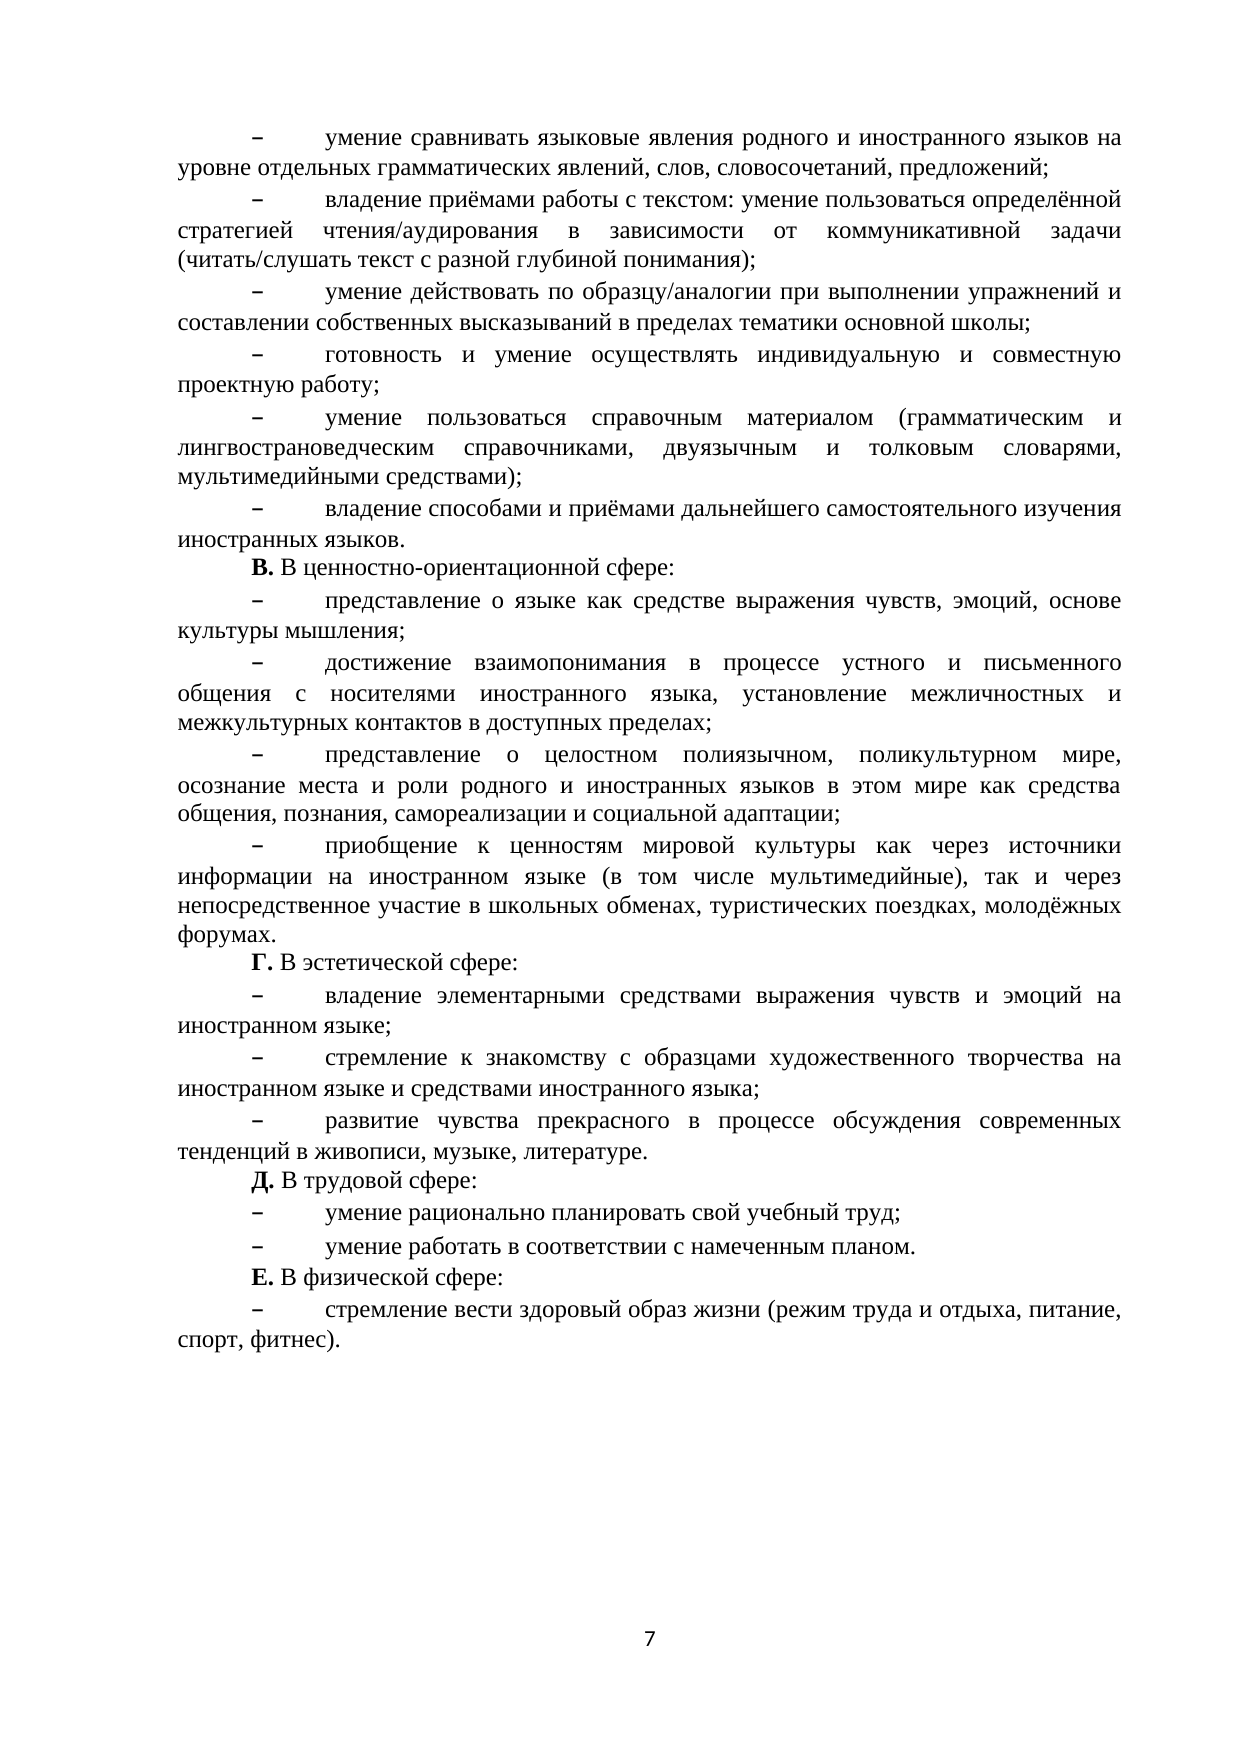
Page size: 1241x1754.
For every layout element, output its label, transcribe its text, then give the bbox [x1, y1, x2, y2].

text Е. В физической сфере: [177, 1262, 1122, 1290]
list достижение взаимопонимания в процессе устного и письменного общения с носителями иностранного языка, установление межличностных и межкультурных контактов в доступных пределах; [177, 644, 1122, 736]
list умение работать в соответствии с намеченным планом. [177, 1227, 1122, 1262]
list стремление вести здоровый образ жизни (режим труда и отдыха, питание, спорт, фитнес). [177, 1290, 1122, 1353]
list приобщение к ценностям мировой культуры как через источники информации на иностранном языке (в том числе мультимедийные), так и через непосредственное участие в школьных обменах, туристических поездках, молодёжных форумах. [177, 827, 1122, 947]
list владение способами и приёмами дальнейшего самостоятельного изучения иностранных языков. [177, 490, 1122, 552]
list представление о языке как средстве выражения чувств, эмоций, основе культуры мышления; [177, 581, 1122, 644]
list представление о целостном полиязычном, поликультурном мире, осознание места и роли родного и иностранных языков в этом мире как средства общения, познания, самореализации и социальной адаптации; [177, 736, 1122, 827]
list владение элементарными средствами выражения чувств и эмоций на иностранном языке; [177, 976, 1122, 1039]
list умение рационально планировать свой учебный труд; [177, 1193, 1122, 1227]
list умение пользоваться справочным материалом (грамматическим и лингвострановедческим справочниками, двуязычным и толковым словарями, мультимедийными средствами); [177, 398, 1122, 490]
text Д. В трудовой сфере: [177, 1165, 1122, 1193]
list стремление к знакомству с образцами художественного творчества на иностранном языке и средствами иностранного языка; [177, 1039, 1122, 1102]
list развитие чувства прекрасного в процессе обсуждения современных тенденций в живописи, музыке, литературе. [177, 1102, 1122, 1165]
list готовность и умение осуществлять индивидуальную и совместную проектную работу; [177, 335, 1122, 398]
text Г. В эстетической сфере: [177, 947, 1122, 976]
text В. В ценностно-ориентационной сфере: [177, 552, 1122, 581]
list умение сравнивать языковые явления родного и иностранного языков на уровне отдельных грамматических явлений, слов, словосочетаний, предложений; [177, 118, 1122, 181]
list умение действовать по образцу/аналогии при выполнении упражнений и составлении собственных высказываний в пределах тематики основной школы; [177, 272, 1122, 335]
list владение приёмами работы с текстом: умение пользоваться определённой стратегией чтения/аудирования в зависимости от коммуникативной задачи (читать/слушать текст с разной глубиной понимания); [177, 181, 1122, 272]
